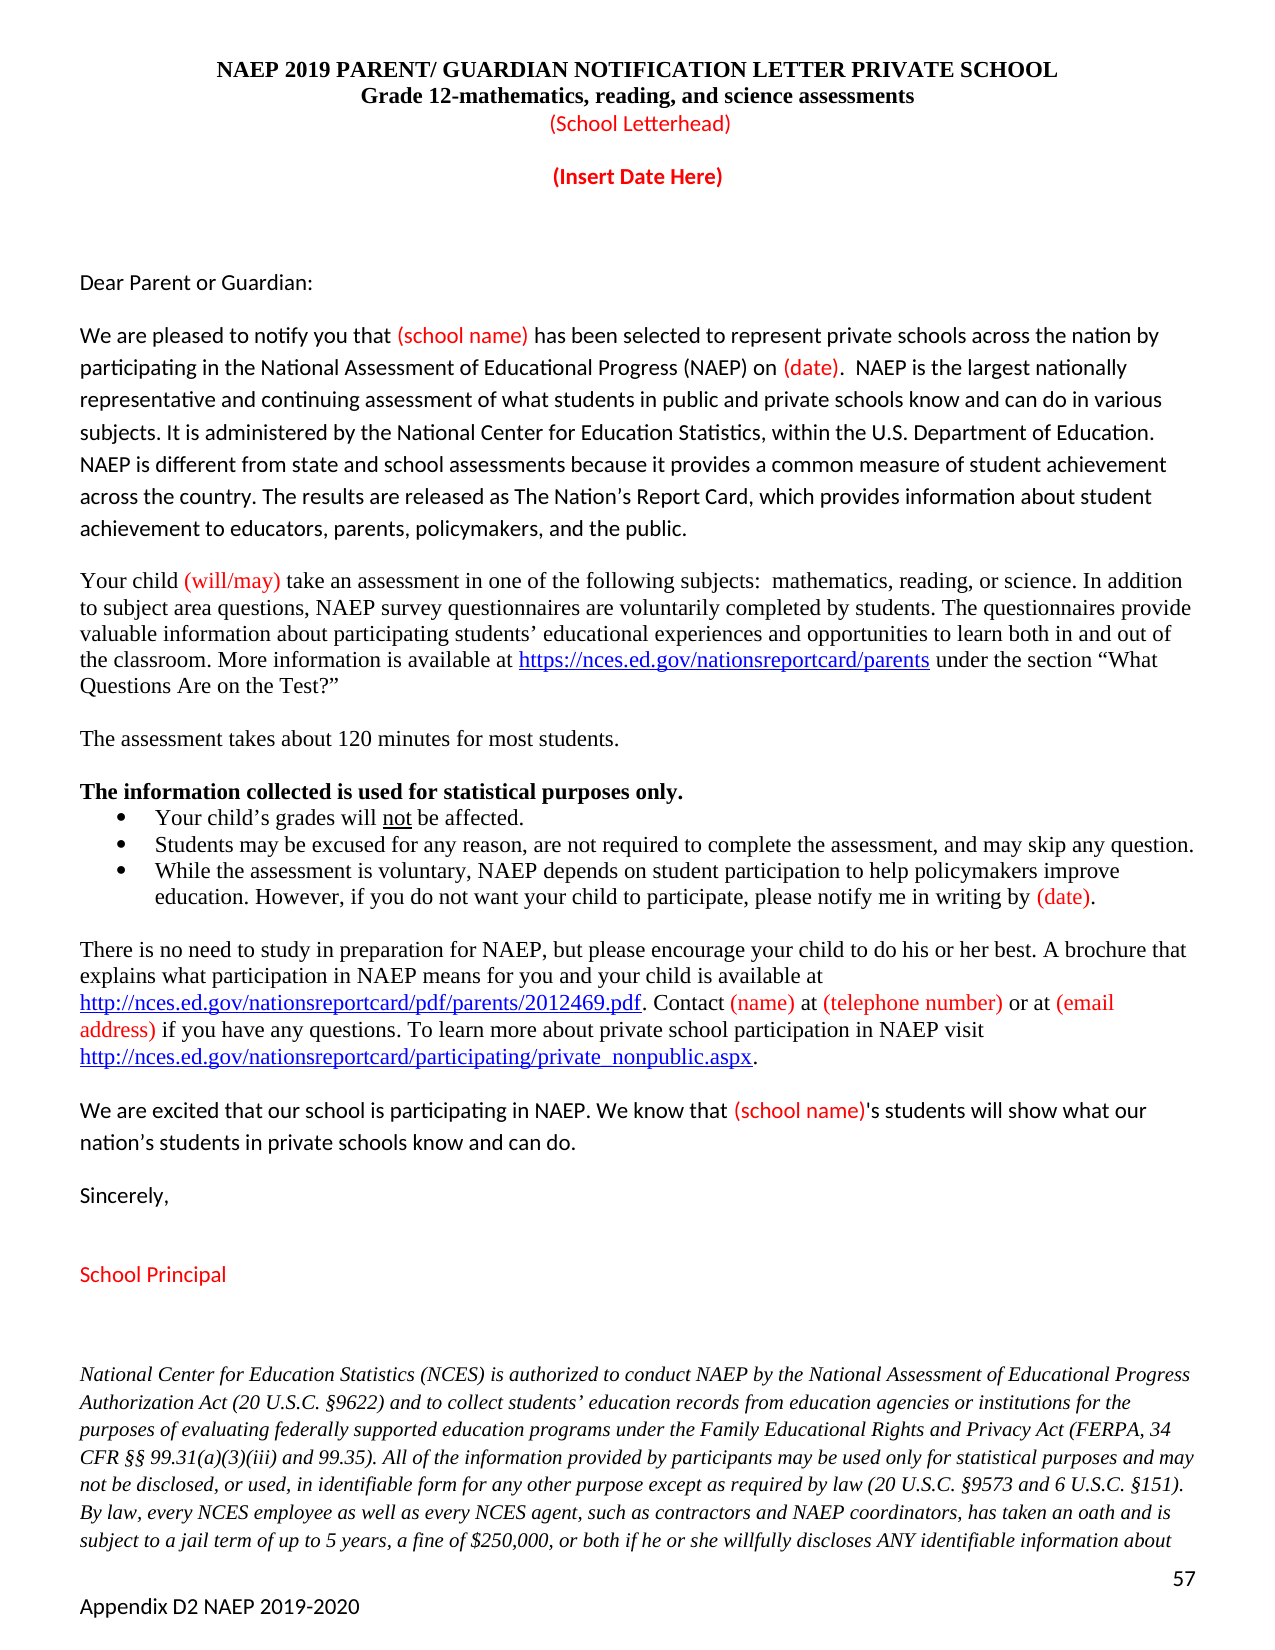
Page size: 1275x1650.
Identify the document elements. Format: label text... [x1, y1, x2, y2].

text The assessment takes about 120 minutes for most students. [79, 725, 1196, 752]
text Grade 12-mathematics, reading, and science assessments [79, 83, 1196, 109]
text School Principal [79, 1261, 1196, 1288]
text Dear Parent or Guardian: [79, 268, 1196, 296]
list Students may be excused for any reason, are not required to complete the assessment, and may skip any question. [117, 831, 1196, 857]
text We are pleased to notify you that (school name) has been selected to represent private schools across the nation by participating in the National Assessment of Educational Progress (NAEP) on (date). NAEP is the largest nationally representative and continuing assessment of what students in public and private schools know and can do in various subjects. It is administered by the National Center for Education Statistics, within the U.S. Department of Education. NAEP is different from state and school assessments because it provides a common measure of student achievement across the country. The results are released as The Nation’s Report Card, which provides information about student achievement to educators, parents, policymakers, and the public. [79, 321, 1196, 542]
text (Insert Date Here) [79, 162, 1196, 190]
text We are excited that our school is participating in NAEP. We know that (school name)'s students will show what our nation’s students in private schools know and can do. [79, 1096, 1196, 1156]
text The information collected is used for statistical purposes only. [79, 778, 1196, 804]
text NAEP 2019 PARENT/ GUARDIAN NOTIFICATION LETTER PRIVATE SCHOOL [79, 56, 1196, 83]
text Your child (will/may) take an assessment in one of the following subjects: mathematics, reading, or science. In addition to subject area questions, NAEP survey questionnaires are voluntarily completed by students. The questionnaires provide valuable information about participating students’ educational experiences and opportunities to learn both in and out of the classroom. More information is available at https://nces.ed.gov/nationsreportcard/parents under the section “What Questions Are on the Test?” [79, 567, 1196, 699]
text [79, 1362, 1196, 1552]
text Sincerely, [79, 1181, 1196, 1209]
list While the assessment is voluntary, NAEP depends on student participation to help policymakers improve education. However, if you do not want your child to participate, please notify me in writing by (date). [117, 857, 1196, 910]
list Your child’s grades will not be affected. [117, 804, 1196, 831]
text (School Letterhead) [79, 109, 1196, 137]
text There is no need to study in preparation for NAEP, but please encourage your child to do his or her best. A brochure that explains what participation in NAEP means for you and your child is available at http://nces.ed.gov/nationsreportcard/pdf/parents/2012469.pdf. Contact (name) at (telephone number) or at (email address) if you have any questions. To learn more about private school participation in NAEP visit http://nces.ed.gov/nationsreportcard/participating/private_nonpublic.aspx. [79, 936, 1196, 1069]
